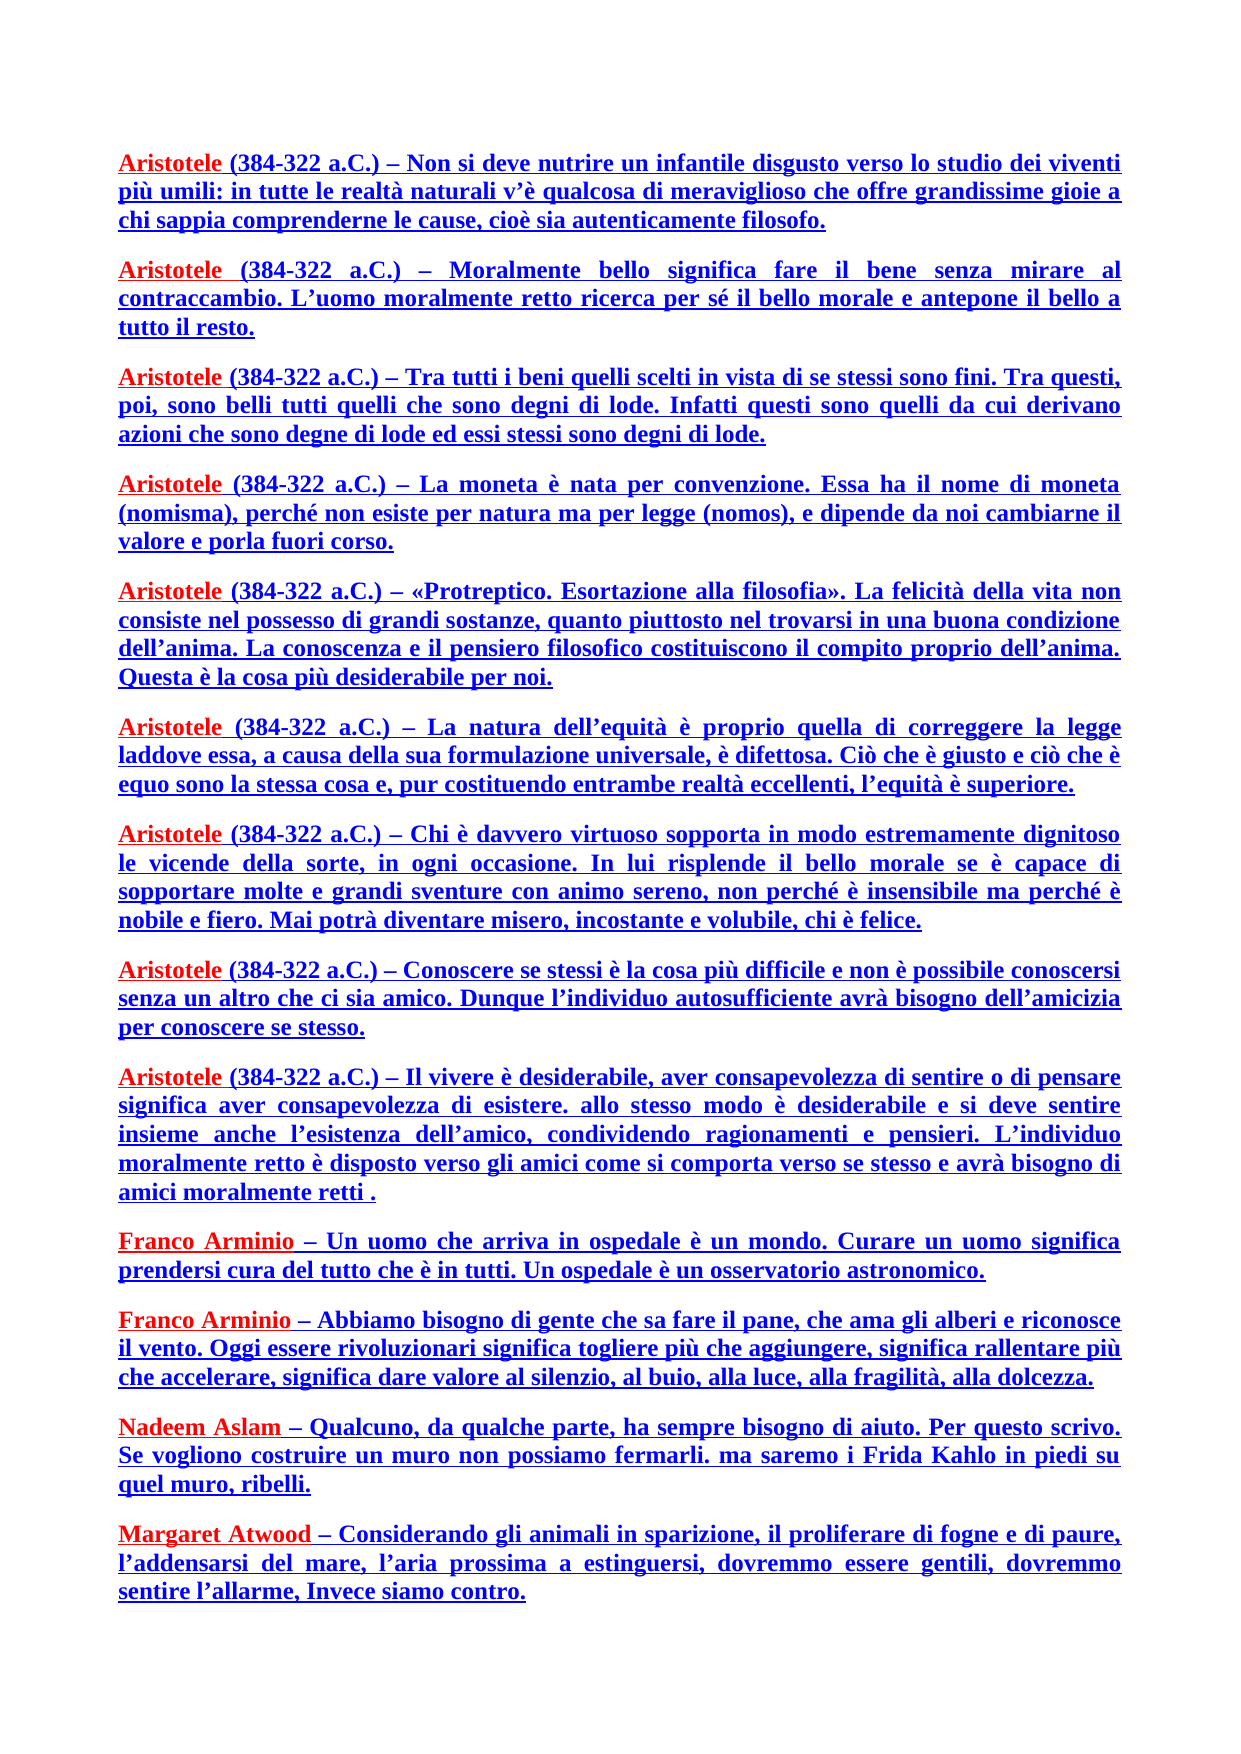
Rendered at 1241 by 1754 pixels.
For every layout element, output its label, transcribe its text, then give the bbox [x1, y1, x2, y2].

text Aristotele (384-322 a.C.) – Il vivere è desiderabile, aver consapevolezza di sentire o di pensare significa aver consapevolezza di esistere. allo stesso modo è desiderabile e si deve sentire insieme anche l’esistenza dell’amico, condividendo ragionamenti e pensieri. L’individuo moralmente retto è disposto verso gli amici come si comporta verso se stesso e avrà bisogno di amici moralmente retti . [118, 1146, 1122, 1173]
subtitle Margaret Atwood – Considerando gli animali in sparizione, il proliferare di fogne e di paure, l’addensarsi del mare, l’aria prossima a estinguersi, dovremmo essere gentili, dovremmo sentire l’allarme, Invece siamo contro. [118, 1519, 1122, 1544]
text Aristotele (384-322 a.C.) – Il vivere è desiderabile, aver consapevolezza di sentire o di pensare significa aver consapevolezza di esistere. allo stesso modo è desiderabile e si deve sentire insieme anche l’esistenza dell’amico, condividendo ragionamenti e pensieri. L’individuo moralmente retto è disposto verso gli amici come si comporta verso se stesso e avrà bisogno di amici moralmente retti . [118, 1117, 1122, 1144]
subtitle Aristotele (384-322 a.C.) – Non si deve nutrire un infantile disgusto verso lo studio dei viventi più umili: in tutte le realtà naturali v’è qualcosa di meraviglioso che offre grandissime gioie a chi sappia comprenderne le cause, cioè sia autenticamente filosofo. [118, 148, 1122, 173]
subtitle Aristotele (384-322 a.C.) – Chi è davvero virtuoso sopporta in modo estremamente dignitoso le vicende della sorte, in ogni occasione. In lui risplende il bello morale se è capace di sopportare molte e grandi sventure con animo sereno, non perché è insensibile ma perché è nobile e fiero. Mai potrà diventare misero, incostante e volubile, chi è felice. [118, 903, 1122, 934]
text Aristotele (384-322 a.C.) – La moneta è nata per convenzione. Essa ha il nome di moneta (nomisma), perché non esiste per natura ma per legge (nomos), e dipende da noi cambiarne il valore e porla fuori corso. [118, 524, 1122, 555]
text Aristotele (384-322 a.C.) – Tra tutti i beni quelli scelti in vista di se stessi sono fini. Tra questi, poi, sono belli tutti quelli che sono degni di lode. Infatti questi sono quelli da cui derivano azioni che sono degne di lode ed essi stessi sono degni di lode. [118, 417, 1122, 448]
subtitle Nadeem Aslam – Qualcuno, da qualche parte, ha sempre bisogno di aiuto. Per questo scrivo. Se vogliono costruire un muro non possiamo fermarli. ma saremo i Frida Kahlo in piedi su quel muro, ribelli. [118, 1438, 1122, 1498]
text Aristotele (384-322 a.C.) – «Protreptico. Esortazione alla filosofia». La felicità della vita non consiste nel possesso di grandi sostanze, quanto piuttosto nel trovarsi in una buona condizione dell’anima. La conoscenza e il pensiero filosofico costituiscono il compito proprio dell’anima. Questa è la cosa più desiderabile per noi. [118, 576, 1122, 601]
text Franco Arminio – Abbiamo bisogno di gente che sa fare il pane, che ama gli alberi e riconosce il vento. Oggi essere rivoluzionari significa togliere più che aggiungere, significa rallentare più che accelerare, significa dare valore al silenzio, al buio, alla luce, alla fragilità, alla dolcezza. [118, 1331, 1122, 1358]
text Aristotele (384-322 a.C.) – Conoscere se stessi è la cosa più difficile e non è possibile conoscersi senza un altro che ci sia amico. Dunque l’individuo autosufficiente avrà bisogno dell’amicizia per conoscere se stesso. [118, 1010, 1122, 1041]
subtitle Margaret Atwood – Considerando gli animali in sparizione, il proliferare di fogne e di paure, l’addensarsi del mare, l’aria prossima a estinguersi, dovremmo essere gentili, dovremmo sentire l’allarme, Invece siamo contro. [118, 1574, 1122, 1605]
text Aristotele (384-322 a.C.) – Conoscere se stessi è la cosa più difficile e non è possibile conoscersi senza un altro che ci sia amico. Dunque l’individuo autosufficiente avrà bisogno dell’amicizia per conoscere se stesso. [118, 955, 1122, 1008]
text Aristotele (384-322 a.C.) – La moneta è nata per convenzione. Essa ha il nome di moneta (nomisma), perché non esiste per natura ma per legge (nomos), e dipende da noi cambiarne il valore e porla fuori corso. [118, 469, 1122, 523]
text Aristotele (384-322 a.C.) – La natura dell’equità è proprio quella di correggere la legge laddove essa, a causa della sua formulazione universale, è difettosa. Ciò che è giusto e ciò che è equo sono la stessa cosa e, pur costituendo entrambe realtà eccellenti, l’equità è superiore. [118, 738, 1122, 798]
text Franco Arminio – Abbiamo bisogno di gente che sa fare il pane, che ama gli alberi e riconosce il vento. Oggi essere rivoluzionari significa togliere più che aggiungere, significa rallentare più che accelerare, significa dare valore al silenzio, al buio, alla luce, alla fragilità, alla dolcezza. [118, 1360, 1122, 1391]
subtitle Nadeem Aslam – Qualcuno, da qualche parte, ha sempre bisogno di aiuto. Per questo scrivo. Se vogliono costruire un muro non possiamo fermarli. ma saremo i Frida Kahlo in piedi su quel muro, ribelli. [118, 1412, 1122, 1437]
text Aristotele (384-322 a.C.) – Tra tutti i beni quelli scelti in vista di se stessi sono fini. Tra questi, poi, sono belli tutti quelli che sono degni di lode. Infatti questi sono quelli da cui derivano azioni che sono degne di lode ed essi stessi sono degni di lode. [118, 362, 1122, 387]
subtitle Aristotele (384-322 a.C.) – Non si deve nutrire un infantile disgusto verso lo studio dei viventi più umili: in tutte le realtà naturali v’è qualcosa di meraviglioso che offre grandissime gioie a chi sappia comprenderne le cause, cioè sia autenticamente filosofo. [118, 174, 1122, 201]
subtitle Franco Arminio – Un uomo che arriva in ospedale è un mondo. Curare un uomo significa prendersi cura del tutto che è in tutti. Un ospedale è un osservatorio astronomico. [118, 1226, 1122, 1284]
text Aristotele (384-322 a.C.) – Il vivere è desiderabile, aver consapevolezza di sentire o di pensare significa aver consapevolezza di esistere. allo stesso modo è desiderabile e si deve sentire insieme anche l’esistenza dell’amico, condividendo ragionamenti e pensieri. L’individuo moralmente retto è disposto verso gli amici come si comporta verso se stesso e avrà bisogno di amici moralmente retti . [118, 1174, 1122, 1206]
subtitle Aristotele (384-322 a.C.) – Chi è davvero virtuoso sopporta in modo estremamente dignitoso le vicende della sorte, in ogni occasione. In lui risplende il bello morale se è capace di sopportare molte e grandi sventure con animo sereno, non perché è insensibile ma perché è nobile e fiero. Mai potrà diventare misero, incostante e volubile, chi è felice. [118, 874, 1122, 901]
subtitle Margaret Atwood – Considerando gli animali in sparizione, il proliferare di fogne e di paure, l’addensarsi del mare, l’aria prossima a estinguersi, dovremmo essere gentili, dovremmo sentire l’allarme, Invece siamo contro. [118, 1545, 1122, 1573]
text Aristotele (384-322 a.C.) – Moralmente bello significa fare il bene senza mirare al contraccambio. L’uomo moralmente retto ricerca per sé il bello morale e antepone il bello a tutto il resto. [118, 281, 1122, 341]
subtitle Aristotele (384-322 a.C.) – Chi è davvero virtuoso sopporta in modo estremamente dignitoso le vicende della sorte, in ogni occasione. In lui risplende il bello morale se è capace di sopportare molte e grandi sventure con animo sereno, non perché è insensibile ma perché è nobile e fiero. Mai potrà diventare misero, incostante e volubile, chi è felice. [118, 819, 1122, 873]
text Aristotele (384-322 a.C.) – Tra tutti i beni quelli scelti in vista di se stessi sono fini. Tra questi, poi, sono belli tutti quelli che sono degni di lode. Infatti questi sono quelli da cui derivano azioni che sono degne di lode ed essi stessi sono degni di lode. [118, 388, 1122, 416]
text Aristotele (384-322 a.C.) – Il vivere è desiderabile, aver consapevolezza di sentire o di pensare significa aver consapevolezza di esistere. allo stesso modo è desiderabile e si deve sentire insieme anche l’esistenza dell’amico, condividendo ragionamenti e pensieri. L’individuo moralmente retto è disposto verso gli amici come si comporta verso se stesso e avrà bisogno di amici moralmente retti . [118, 1062, 1122, 1087]
text Aristotele (384-322 a.C.) – Il vivere è desiderabile, aver consapevolezza di sentire o di pensare significa aver consapevolezza di esistere. allo stesso modo è desiderabile e si deve sentire insieme anche l’esistenza dell’amico, condividendo ragionamenti e pensieri. L’individuo moralmente retto è disposto verso gli amici come si comporta verso se stesso e avrà bisogno di amici moralmente retti . [118, 1088, 1122, 1116]
subtitle Aristotele (384-322 a.C.) – Non si deve nutrire un infantile disgusto verso lo studio dei viventi più umili: in tutte le realtà naturali v’è qualcosa di meraviglioso che offre grandissime gioie a chi sappia comprenderne le cause, cioè sia autenticamente filosofo. [118, 203, 1122, 234]
text Aristotele (384-322 a.C.) – Moralmente bello significa fare il bene senza mirare al contraccambio. L’uomo moralmente retto ricerca per sé il bello morale e antepone il bello a tutto il resto. [118, 255, 1122, 280]
text Aristotele (384-322 a.C.) – La natura dell’equità è proprio quella di correggere la legge laddove essa, a causa della sua formulazione universale, è difettosa. Ciò che è giusto e ciò che è equo sono la stessa cosa e, pur costituendo entrambe realtà eccellenti, l’equità è superiore. [118, 712, 1122, 737]
text Aristotele (384-322 a.C.) – «Protreptico. Esortazione alla filosofia». La felicità della vita non consiste nel possesso di grandi sostanze, quanto piuttosto nel trovarsi in una buona condizione dell’anima. La conoscenza e il pensiero filosofico costituiscono il compito proprio dell’anima. Questa è la cosa più desiderabile per noi. [118, 602, 1122, 691]
text Franco Arminio – Abbiamo bisogno di gente che sa fare il pane, che ama gli alberi e riconosce il vento. Oggi essere rivoluzionari significa togliere più che aggiungere, significa rallentare più che accelerare, significa dare valore al silenzio, al buio, alla luce, alla fragilità, alla dolcezza. [118, 1305, 1122, 1330]
